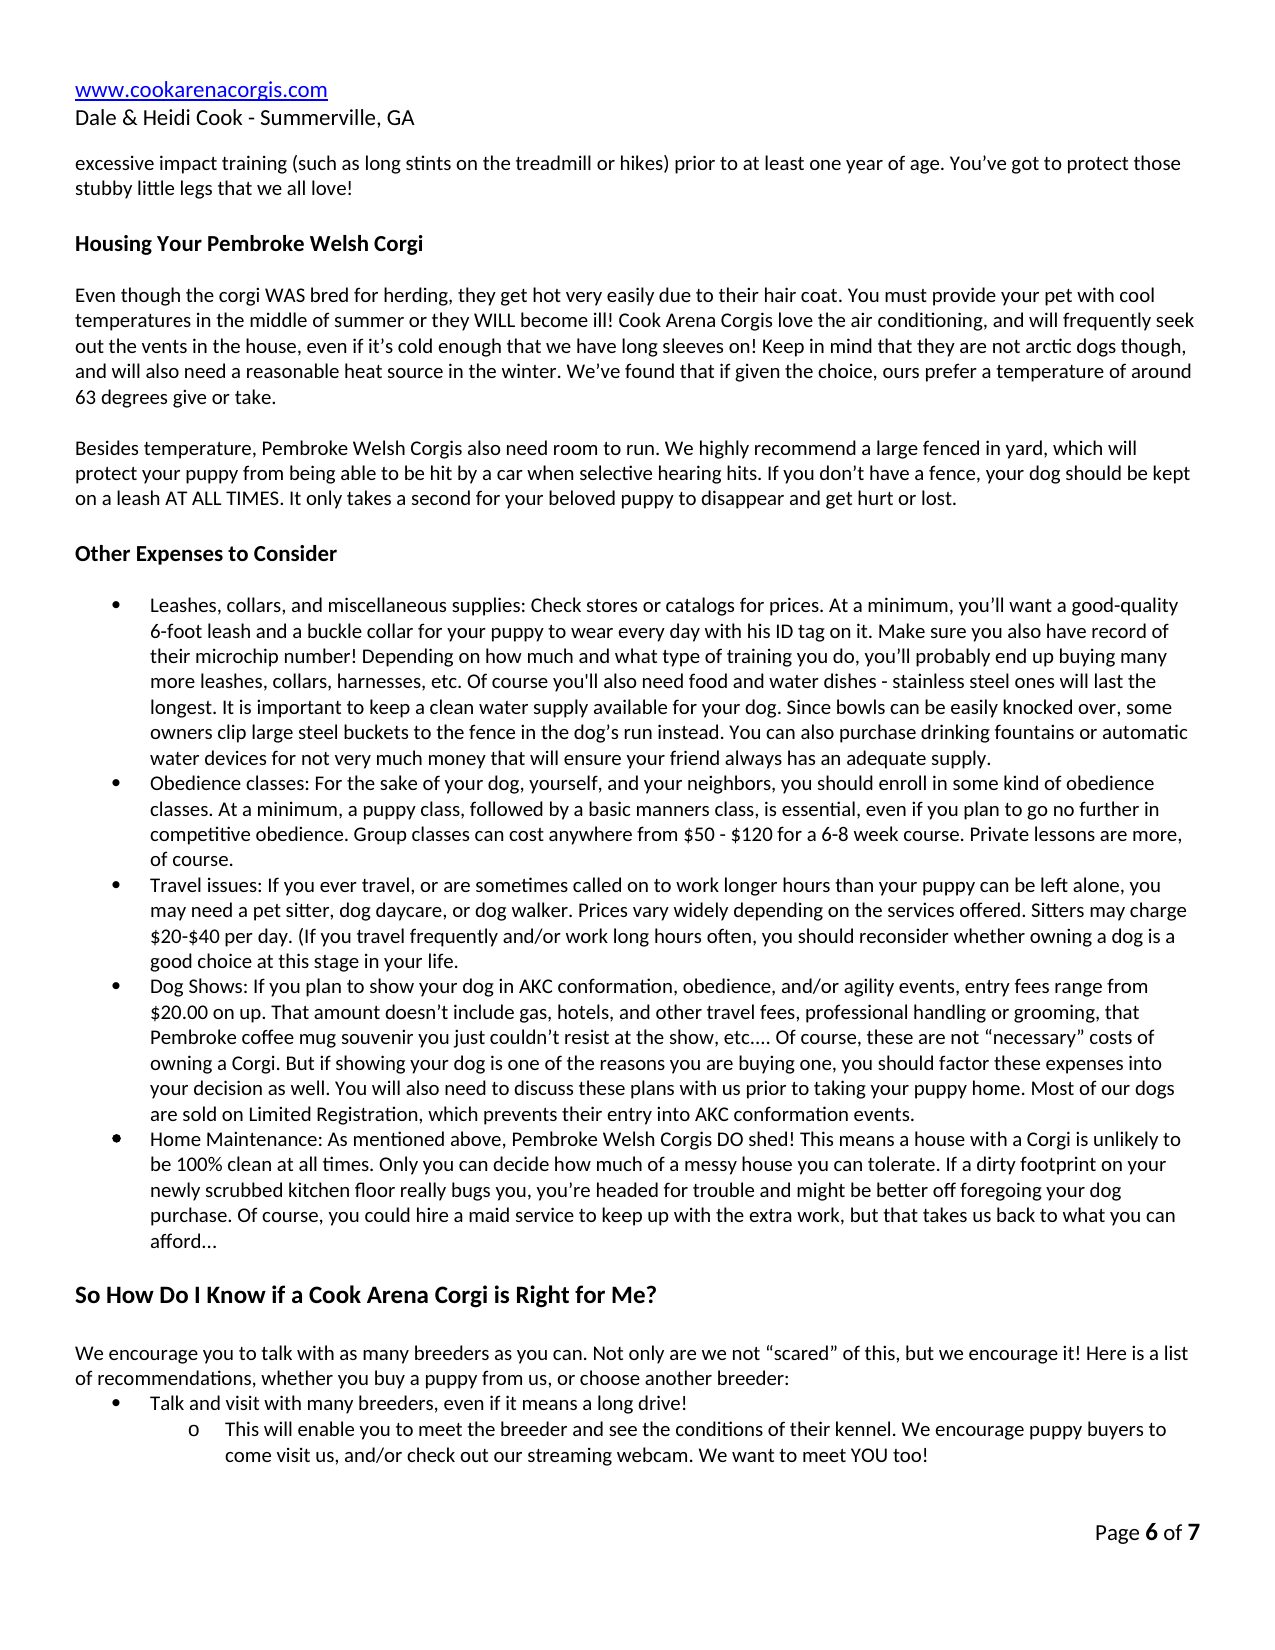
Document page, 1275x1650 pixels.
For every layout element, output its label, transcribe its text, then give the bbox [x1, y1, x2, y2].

list Travel issues: If you ever travel, or are sometimes called on to work longer hours than your puppy can be left alone, you may need a pet sitter, dog daycare, or dog walker. Prices vary widely depending on the services offered. Sitters may charge $20-$40 per day. (If you travel frequently and/or work long hours often, you should reconsider whether owning a dog is a good choice at this stage in your life. [112, 872, 1200, 974]
list Home Maintenance: As mentioned above, Pembroke Welsh Corgis DO shed! This means a house with a Corgi is unlikely to be 100% clean at all times. Only you can decide how much of a messy house you can tolerate. If a dirty footprint on your newly scrubbed kitchen floor really bugs you, you’re headed for trouble and might be better off foregoing your dog purchase. Of course, you could hire a maid service to keep up with the extra work, but that takes us back to what you can afford... [112, 1126, 1200, 1253]
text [75, 150, 1200, 201]
text Even though the corgi WAS bred for herding, they get hot very easily due to their hair coat. You must provide your pet with cool temperatures in the middle of summer or they WILL become ill! Cook Arena Corgis love the air conditioning, and will frequently seek out the vents in the house, even if it’s cold enough that we have long sleeves on! Keep in mind that they are not arctic dogs though, and will also need a reasonable heat source in the winter. We’ve found that if given the choice, ours prefer a temperature of around 63 degrees give or take. [75, 282, 1200, 409]
list Dog Shows: If you plan to show your dog in AKC conformation, obedience, and/or agility events, entry fees range from $20.00 on up. That amount doesn’t include gas, hotels, and other travel fees, professional handling or grooming, that Pembroke coffee mug souvenir you just couldn’t resist at the show, etc.... Of course, these are not “necessary” costs of owning a Corgi. But if showing your dog is one of the reasons you are buying one, you should factor these expenses into your decision as well. You will also need to discuss these plans with us prior to taking your puppy home. Most of our dogs are sold on Limited Registration, which prevents their entry into AKC conformation events. [112, 974, 1200, 1126]
list This will enable you to meet the breeder and see the conditions of their kennel. We encourage puppy buyers to come visit us, and/or check out our streaming webcam. We want to meet YOU too! [187, 1416, 1200, 1468]
text Besides temperature, Pembroke Welsh Corgis also need room to run. We highly recommend a large fenced in yard, which will protect your puppy from being able to be hit by a car when selective hearing hits. If you don’t have a fence, your dog should be kept on a leash AT ALL TIMES. It only takes a second for your beloved puppy to disappear and get hurt or lost. [75, 435, 1200, 511]
text We encourage you to talk with as many breeders as you can. Not only are we not “scared” of this, but we encourage it! Here is a list of recommendations, whether you buy a puppy from us, or choose another breeder: [75, 1340, 1200, 1391]
list Leashes, collars, and miscellaneous supplies: Check stores or catalogs for prices. At a minimum, you’ll want a good-quality 6-foot leash and a buckle collar for your puppy to wear every day with his ID tag on it. Make sure you also have record of their microchip number! Depending on how much and what type of training you do, you’ll probably end up buying many more leashes, collars, harnesses, etc. Of course you'll also need food and water dishes - stainless steel ones will last the longest. It is important to keep a clean water supply available for your dog. Since bowls can be easily knocked over, some owners clip large steel buckets to the fence in the dog’s run instead. You can also purchase drinking fountains or automatic water devices for not very much money that will ensure your friend always has an adequate supply. [112, 592, 1200, 770]
text Other Expenses to Consider [75, 539, 1200, 567]
list Talk and visit with many breeders, even if it means a long drive! [112, 1391, 1200, 1416]
text So How Do I Know if a Cook Arena Corgi is Right for Me? [75, 1279, 1200, 1309]
list Obedience classes: For the sake of your dog, yourself, and your neighbors, you should enroll in some kind of obedience classes. At a minimum, a puppy class, followed by a basic manners class, is essential, even if you plan to go no further in competitive obedience. Group classes can cost anywhere from $50 - $120 for a 6-8 week course. Private lessons are more, of course. [112, 770, 1200, 872]
text Housing Your Pembroke Welsh Corgi [75, 229, 1200, 257]
